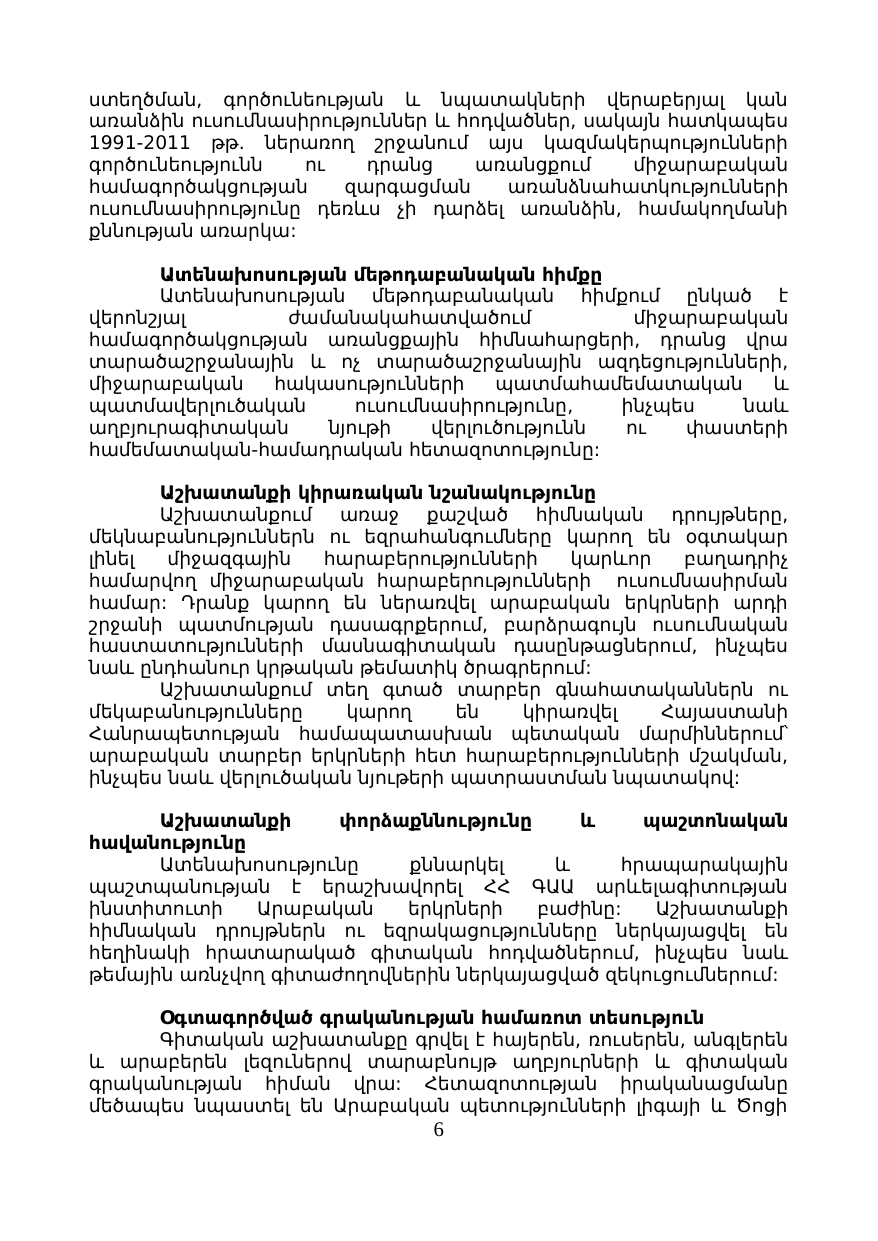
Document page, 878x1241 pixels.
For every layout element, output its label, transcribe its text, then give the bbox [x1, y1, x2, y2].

text Օգտագործված գրականության համառոտ տեսություն [89, 1007, 788, 1029]
text Աշխատանքում տեղ գտած տարբեր գնահատականներն ու մեկաբանությունները կարող են կիրառվել Հայաստանի Հանրապետության համապատասխան պետական մարմիններում՝ արաբական տարբեր երկրների հետ հարաբերությունների մշակման, ինչպես նաև վերլուծական նյութերի պատրաստման նպատակով: [89, 679, 788, 789]
text Աշխատանքի կիրառական նշանակությունը [89, 482, 788, 504]
text Ատենախոսությունը քննարկել և հրապարակային պաշտպանության է երաշխավորել ՀՀ ԳԱԱ արևելագիտության ինստիտուտի Արաբական երկրների բաժինը: Աշխատանքի հիմնական դրույթներն ու եզրակացությունները ներկայացվել են հեղինակի հրատարակած գիտական հոդվածներում, ինչպես նաև թեմային առնչվող գիտաժողովներին ներկայացված զեկուցումներում: [89, 854, 788, 986]
text Ատենախոսության մեթոդաբանական հիմքում ընկած է վերոնշյալ ժամանակահատվածում միջարաբական համագործակցության առանցքային հիմնահարցերի, դրանց վրա տարածաշրջանային և ոչ տարածաշրջանային ազդեցությունների, միջարաբական հակասությունների պատմահամեմատական և պատմավերլուծական ուսումնասիրությունը, ինչպես նաև աղբյուրագիտական նյութի վերլուծությունն ու փաստերի համեմատական-համադրական հետազոտությունը: [89, 286, 788, 461]
text Աշխատանքում առաջ քաշված հիմնական դրույթները, մեկնաբանություններն ու եզրահանգումները կարող են օգտակար լինել միջազգային հարաբերությունների կարևոր բաղադրիչ համարվող միջարաբական հարաբերությունների ուսումնասիրման համար: Դրանք կարող են ներառվել արաբական երկրների արդի շրջանի պատմության դասագրքերում, բարձրագույն ուսումնական հաստատությունների մասնագիտական դասընթացներում, ինչպես նաև ընդհանուր կրթական թեմատիկ ծրագրերում: [89, 504, 788, 679]
text Աշխատանքի փորձաքննությունը և պաշտոնական հավանությունը [89, 811, 788, 854]
text Ատենախոսության մեթոդաբանական հիմքը [89, 264, 788, 286]
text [89, 89, 788, 242]
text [89, 1029, 788, 1117]
